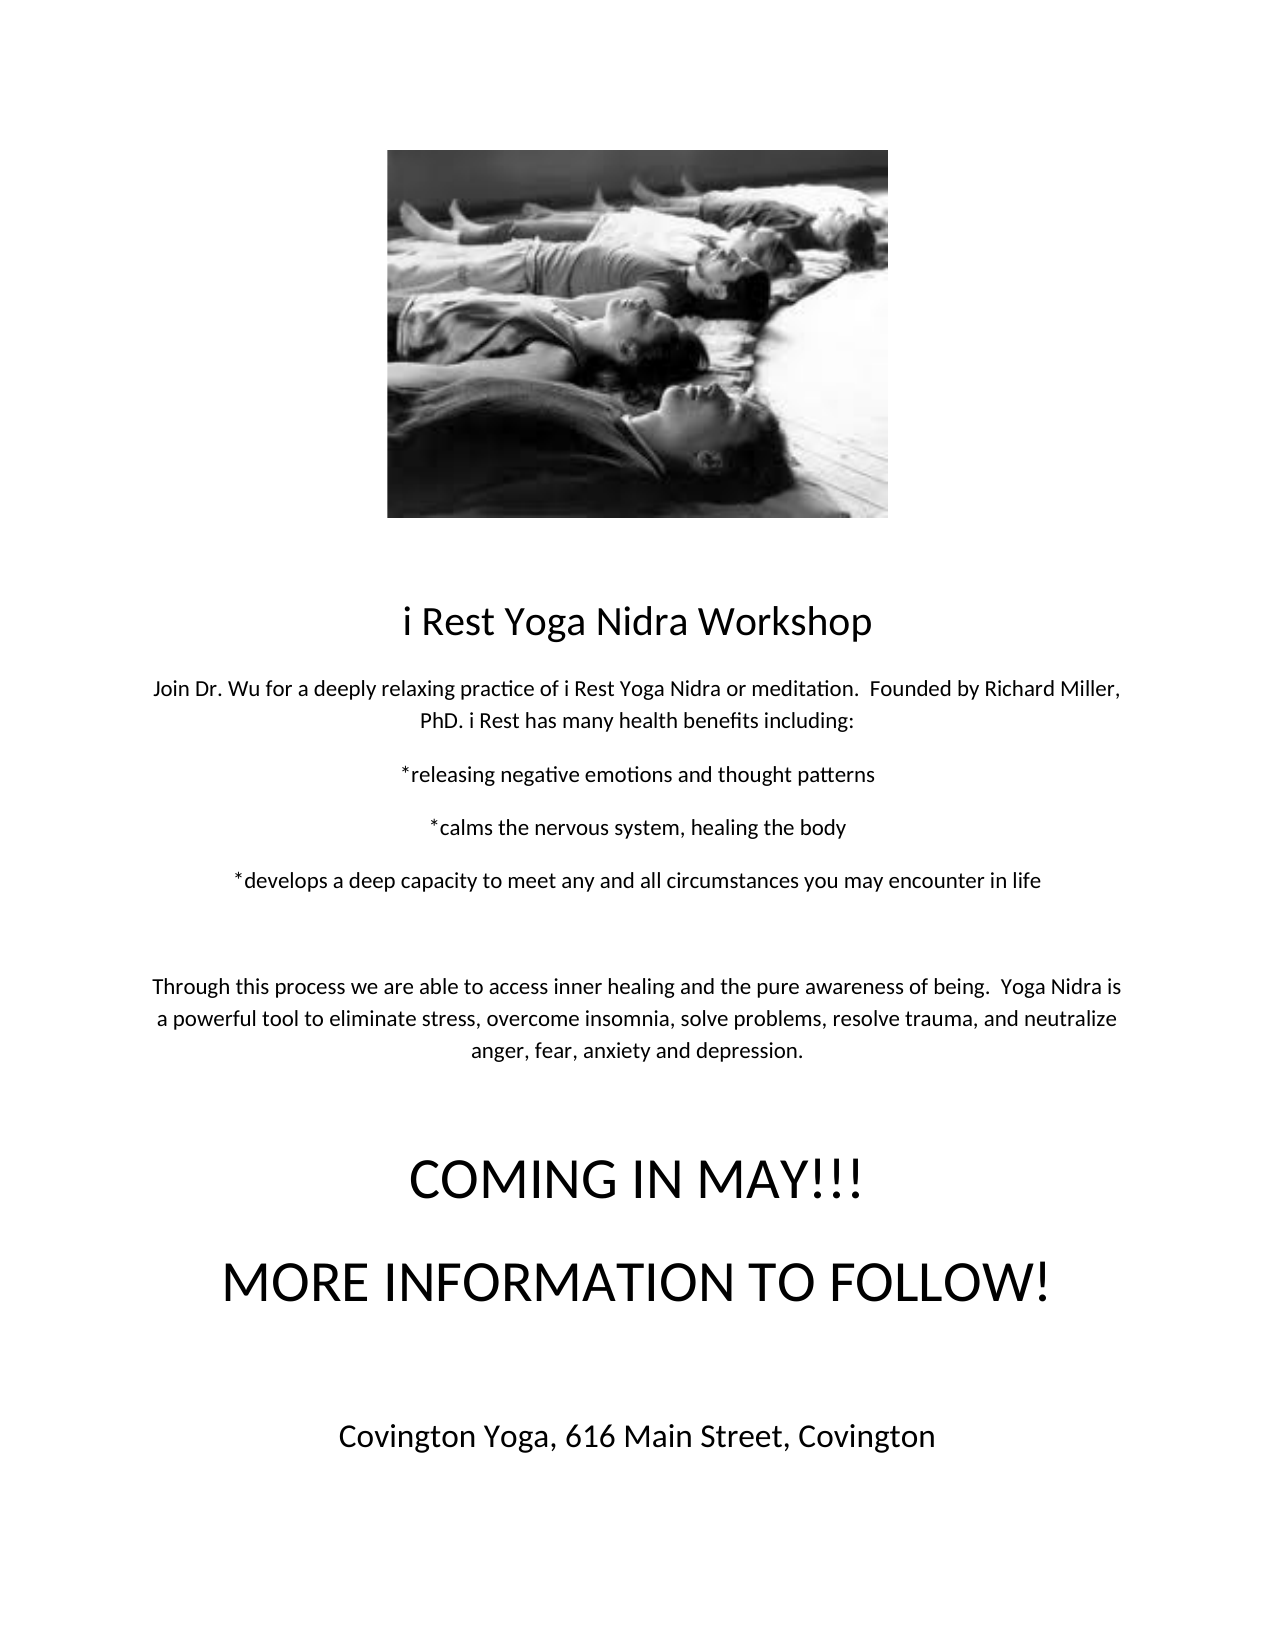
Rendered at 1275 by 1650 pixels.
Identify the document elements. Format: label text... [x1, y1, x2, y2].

text MORE INFORMATION TO FOLLOW! [150, 1245, 1125, 1316]
text i Rest Yoga Nidra Workshop [150, 595, 1125, 646]
text Join Dr. Wu for a deeply relaxing practice of i Rest Yoga Nidra or meditation. Founded by Richard Miller, PhD. i Rest has many health benefits including: [150, 674, 1125, 735]
text *develops a deep capacity to meet any and all circumstances you may encounter in life [150, 866, 1125, 894]
text COMING IN MAY!!! [150, 1142, 1125, 1213]
text Through this process we are able to access inner healing and the pure awareness of being. Yoga Nidra is a powerful tool to eliminate stress, overcome insomnia, solve problems, resolve trauma, and neutralize anger, fear, anxiety and depression. [150, 972, 1125, 1064]
text Covington Yoga, 616 Main Street, Covington [150, 1415, 1125, 1456]
text *releasing negative emotions and thought patterns [150, 760, 1125, 788]
text *calms the nervous system, healing the body [150, 813, 1125, 841]
picture [387, 150, 888, 518]
